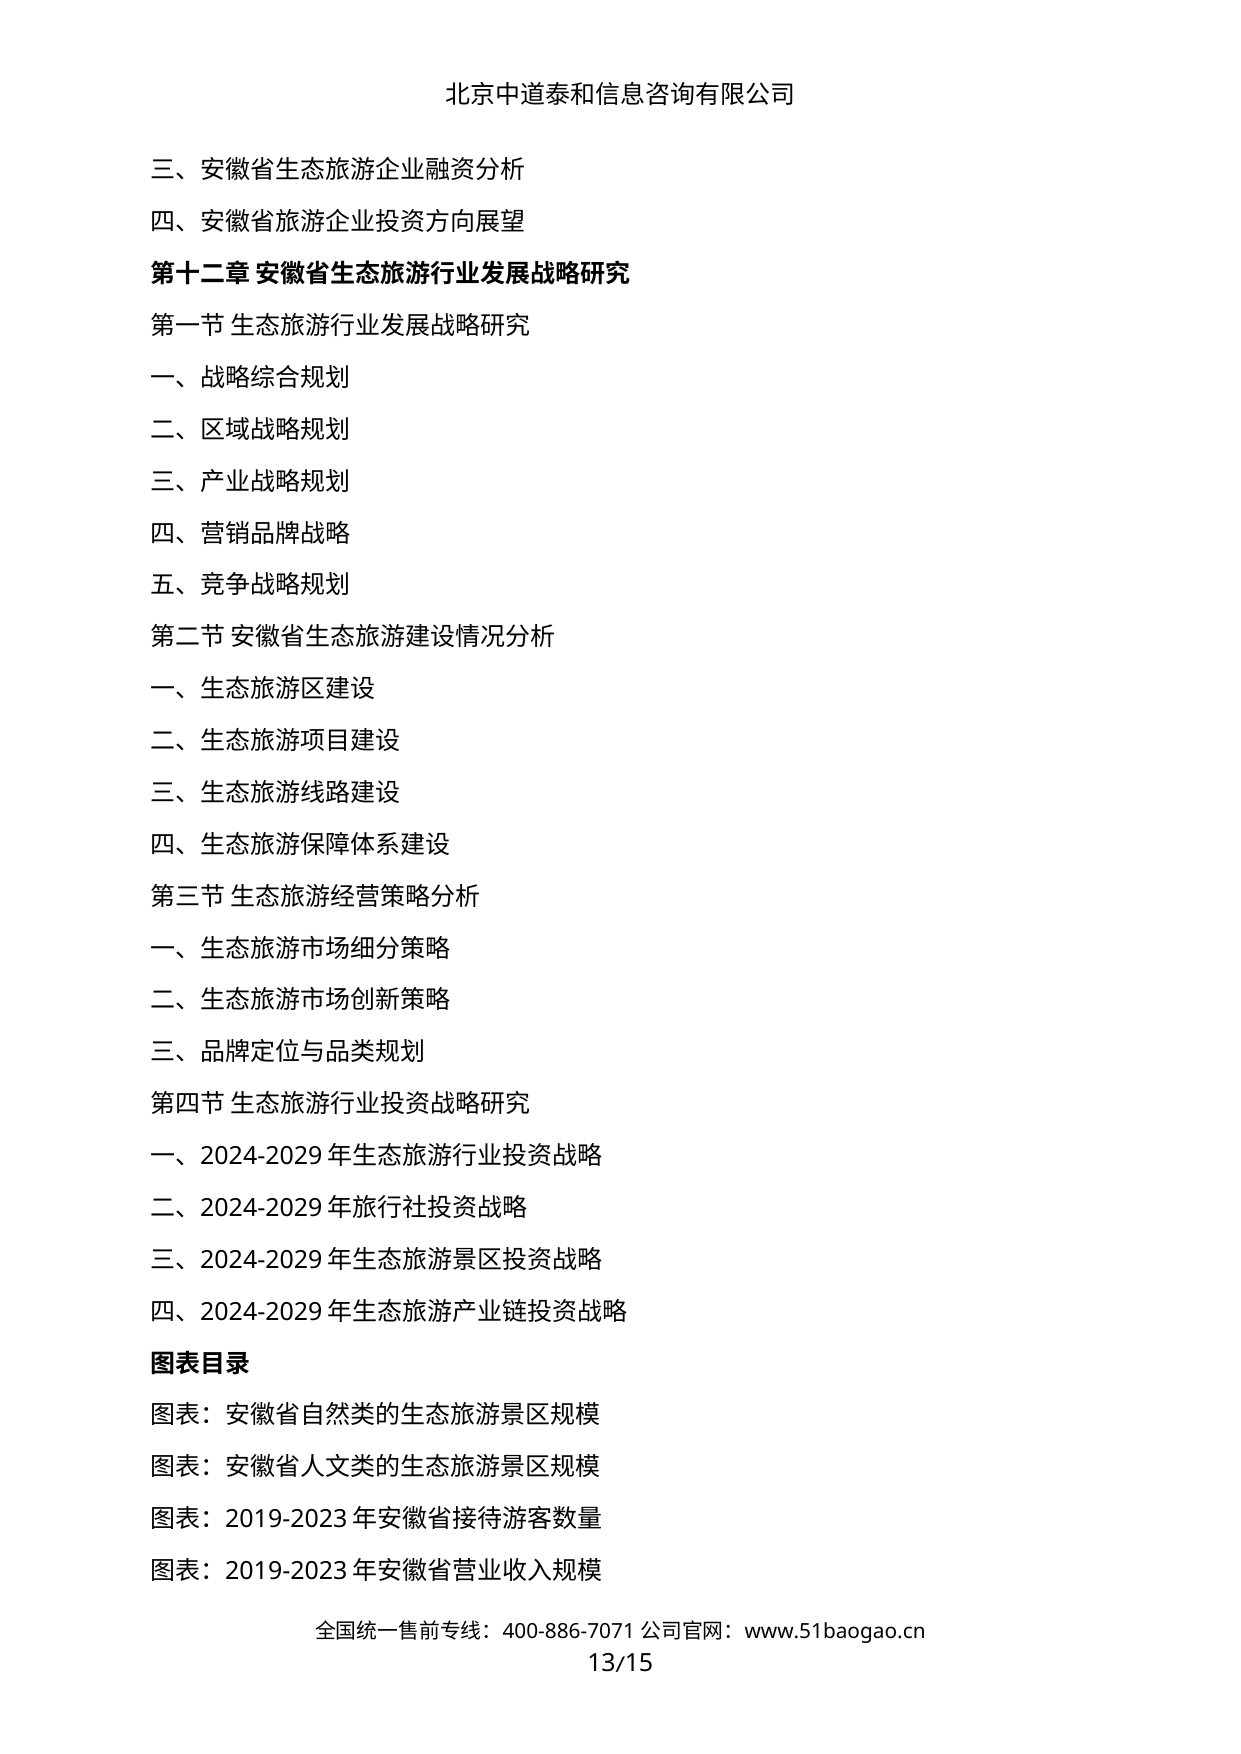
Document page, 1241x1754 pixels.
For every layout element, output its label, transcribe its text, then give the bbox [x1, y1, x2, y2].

text 第二节 安徽省生态旅游建设情况分析 [150, 617, 1090, 653]
text 三、安徽省生态旅游企业融资分析 [150, 150, 1090, 186]
text 四、2024-2029年生态旅游产业链投资战略 [150, 1291, 1090, 1327]
text 第一节 生态旅游行业发展战略研究 [150, 306, 1090, 342]
text 四、营销品牌战略 [150, 513, 1090, 549]
text 五、竞争战略规划 [150, 565, 1090, 601]
text 第十二章 安徽省生态旅游行业发展战略研究 [150, 254, 1090, 290]
text 二、2024-2029年旅行社投资战略 [150, 1187, 1090, 1224]
text 一、生态旅游市场细分策略 [150, 928, 1090, 964]
text 二、生态旅游项目建设 [150, 721, 1090, 757]
text 图表：安徽省人文类的生态旅游景区规模 [150, 1447, 1090, 1483]
text 图表：2019-2023年安徽省接待游客数量 [150, 1499, 1090, 1535]
text 二、生态旅游市场创新策略 [150, 980, 1090, 1016]
text 一、2024-2029年生态旅游行业投资战略 [150, 1136, 1090, 1172]
text 图表：2019-2023年安徽省营业收入规模 [150, 1551, 1090, 1587]
text 一、战略综合规划 [150, 357, 1090, 394]
text 第三节 生态旅游经营策略分析 [150, 876, 1090, 912]
text 四、生态旅游保障体系建设 [150, 824, 1090, 861]
text 二、区域战略规划 [150, 409, 1090, 446]
text 第四节 生态旅游行业投资战略研究 [150, 1084, 1090, 1120]
text 三、品牌定位与品类规划 [150, 1032, 1090, 1068]
text 图表目录 [150, 1343, 1090, 1379]
text 四、安徽省旅游企业投资方向展望 [150, 202, 1090, 238]
text 三、产业战略规划 [150, 461, 1090, 497]
text 三、生态旅游线路建设 [150, 772, 1090, 809]
text 图表：安徽省自然类的生态旅游景区规模 [150, 1395, 1090, 1431]
text 一、生态旅游区建设 [150, 669, 1090, 705]
text 三、2024-2029年生态旅游景区投资战略 [150, 1239, 1090, 1276]
